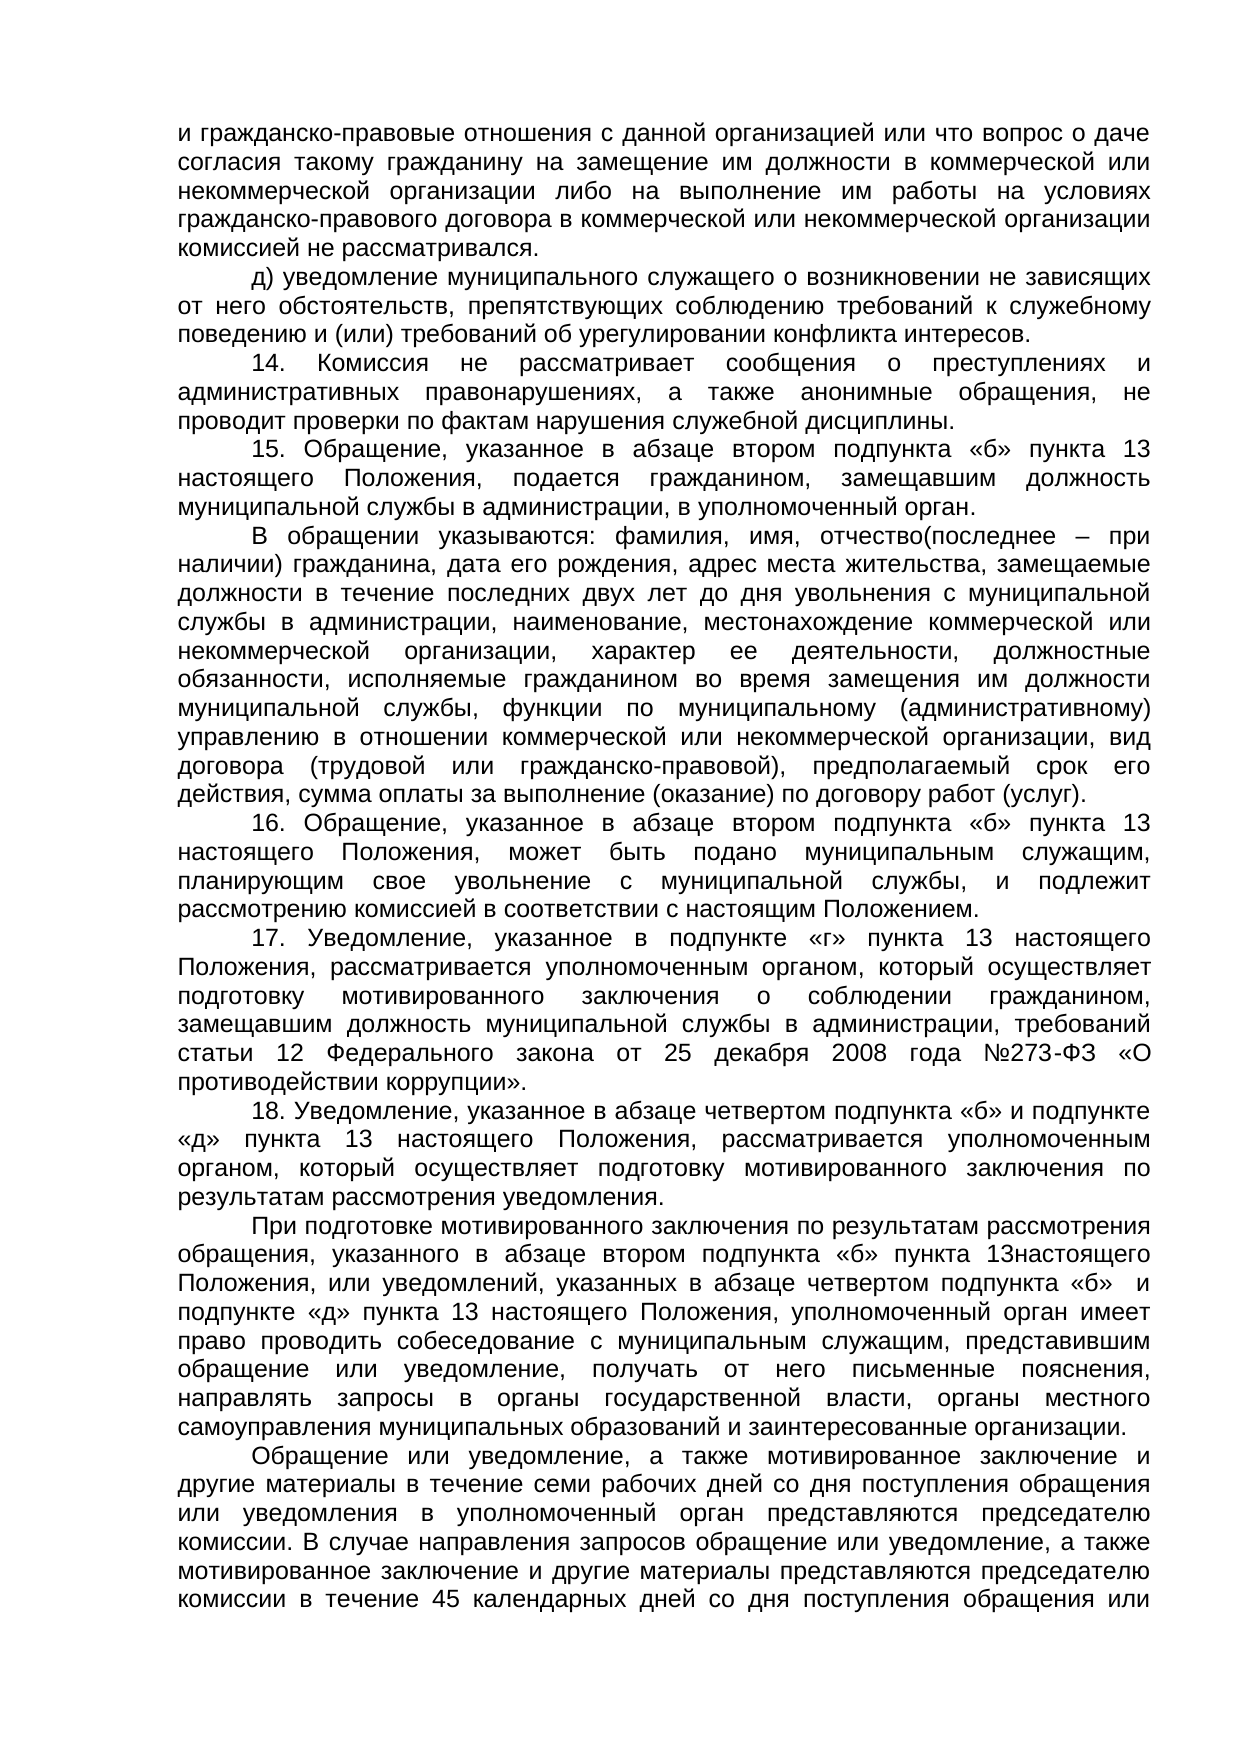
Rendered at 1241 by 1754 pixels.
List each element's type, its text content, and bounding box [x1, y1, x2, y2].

text 18. Уведомление, указанное в абзаце четвертом подпункта «б» и подпункте «д» пункта 13 настоящего Положения, рассматривается уполномоченным органом, который осуществляет подготовку мотивированного заключения по результатам рассмотрения уведомления. [177, 1096, 1152, 1211]
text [177, 1441, 1152, 1613]
text 15. Обращение, указанное в абзаце втором подпункта «б» пункта 13 настоящего Положения, подается гражданином, замещавшим должность муниципальной службы в администрации, в уполномоченный орган. [177, 434, 1152, 521]
text 17. Уведомление, указанное в подпункте «г» пункта 13 настоящего Положения, рассматривается уполномоченным органом, который осуществляет подготовку мотивированного заключения о соблюдении гражданином, замещавшим должность муниципальной службы в администрации, требований статьи 12 Федерального закона от 25 декабря 2008 года №273-ФЗ «О противодействии коррупции». [177, 923, 1152, 1096]
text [177, 118, 1152, 262]
text При подготовке мотивированного заключения по результатам рассмотрения обращения, указанного в абзаце втором подпункта «б» пункта 13настоящего Положения, или уведомлений, указанных в абзаце четвертом подпункта «б» и подпункте «д» пункта 13 настоящего Положения, уполномоченный орган имеет право проводить собеседование с муниципальным служащим, представившим обращение или уведомление, получать от него письменные пояснения, направлять запросы в органы государственной власти, органы местного самоуправления муниципальных образований и заинтересованные организации. [177, 1211, 1152, 1441]
text д) уведомление муниципального служащего о возникновении не зависящих от него обстоятельств, препятствующих соблюдению требований к служебному поведению и (или) требований об урегулировании конфликта интересов. [177, 262, 1152, 348]
text В обращении указываются: фамилия, имя, отчество(последнее – при наличии) гражданина, дата его рождения, адрес места жительства, замещаемые должности в течение последних двух лет до дня увольнения с муниципальной службы в администрации, наименование, местонахождение коммерческой или некоммерческой организации, характер ее деятельности, должностные обязанности, исполняемые гражданином во время замещения им должности муниципальной службы, функции по муниципальному (административному) управлению в отношении коммерческой или некоммерческой организации, вид договора (трудовой или гражданско-правовой), предполагаемый срок его действия, сумма оплаты за выполнение (оказание) по договору работ (услуг). [177, 521, 1152, 808]
text 16. Обращение, указанное в абзаце втором подпункта «б» пункта 13 настоящего Положения, может быть подано муниципальным служащим, планирующим свое увольнение с муниципальной службы, и подлежит рассмотрению комиссией в соответствии с настоящим Положением. [177, 808, 1152, 923]
text 14. Комиссия не рассматривает сообщения о преступлениях и административных правонарушениях, а также анонимные обращения, не проводит проверки по фактам нарушения служебной дисциплины. [177, 348, 1152, 434]
